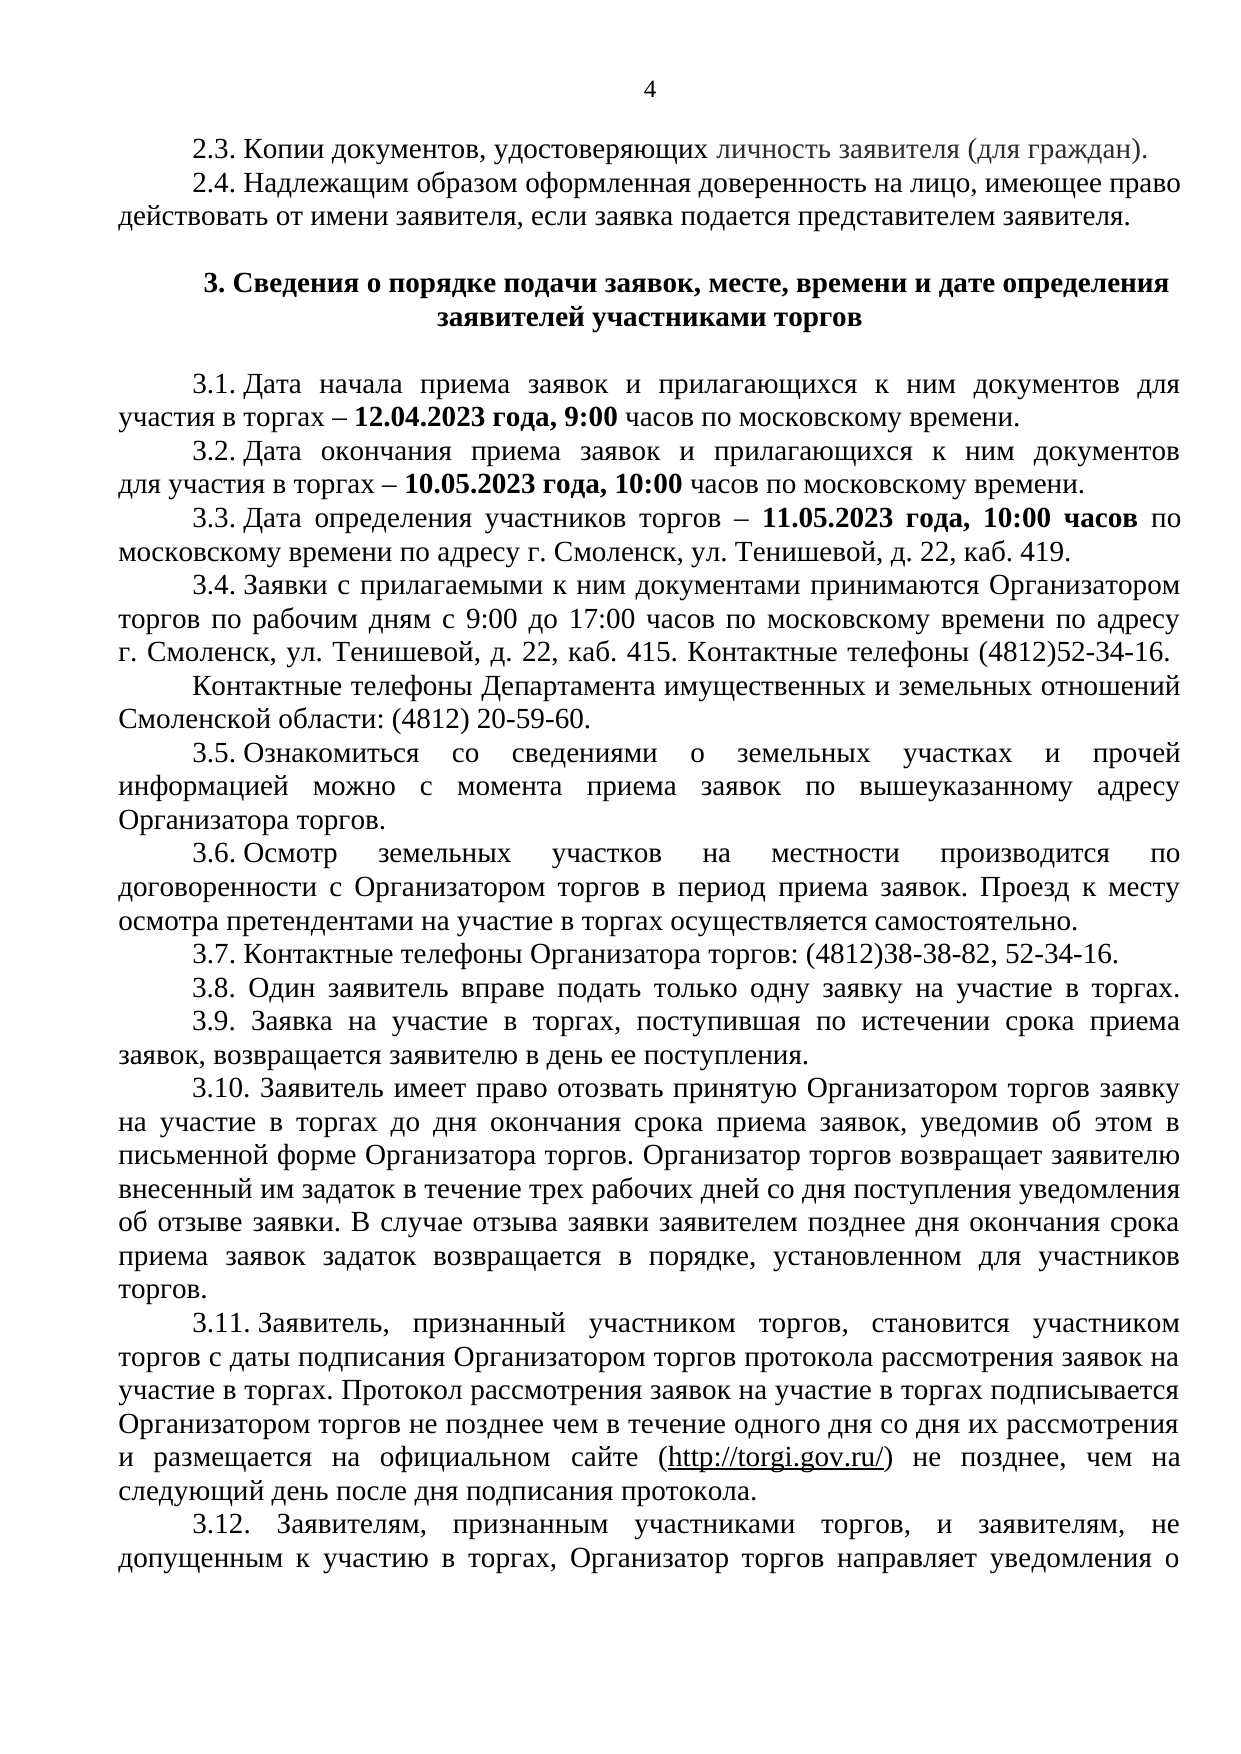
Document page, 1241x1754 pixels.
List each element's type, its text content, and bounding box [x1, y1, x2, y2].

text 3.4. Заявки с прилагаемыми к ним документами принимаются Организатором торгов по рабочим дням с 9:00 до 17:00 часов по московскому времени по адресу г. Смоленск, ул. Тенишевой, д. 22, каб. 415. Контактные телефоны (4812)52-34-16. Контактные телефоны Департамента имущественных и земельных отношений Смоленской области: (4812) 20-59-60. [118, 567, 1181, 735]
text 3. Сведения о порядке подачи заявок, месте, времени и дате определения заявителей участниками торгов [118, 265, 1181, 332]
text 3.5. Ознакомиться со сведениями о земельных участках и прочей информацией можно с момента приема заявок по вышеуказанному адресу Организатора торгов. [118, 735, 1181, 836]
text 2.3. Копии документов, удостоверяющих личность заявителя (для граждан). [118, 131, 1181, 165]
text 3.6. Осмотр земельных участков на местности производится по договоренности с Организатором торгов в период приема заявок. Проезд к месту осмотра претендентами на участие в торгах осуществляется самостоятельно. [118, 836, 1181, 936]
text 2.4. Надлежащим образом оформленная доверенность на лицо, имеющее право действовать от имени заявителя, если заявка подается представителем заявителя. [118, 165, 1181, 232]
text 3.10. Заявитель имеет право отозвать принятую Организатором торгов заявку на участие в торгах до дня окончания срока приема заявок, уведомив об этом в письменной форме Организатора торгов. Организатор торгов возвращает заявителю внесенный им задаток в течение трех рабочих дней со дня поступления уведомления об отзыве заявки. В случае отзыва заявки заявителем позднее дня окончания срока приема заявок задаток возвращается в порядке, установленном для участников торгов. [118, 1070, 1181, 1305]
text 3.2. Дата окончания приема заявок и прилагающихся к ним документов для участия в торгах – 10.05.2023 года, 10:00 часов по московскому времени. [118, 433, 1181, 500]
text 3.7. Контактные телефоны Организатора торгов: (4812)38-38-82, 52-34-16. [118, 936, 1181, 970]
text 3.3. Дата определения участников торгов – 11.05.2023 года, 10:00 часов по московскому времени по адресу г. Смоленск, ул. Тенишевой, д. 22, каб. 419. [118, 500, 1181, 567]
text 3.8. Один заявитель вправе подать только одну заявку на участие в торгах. 3.9. Заявка на участие в торгах, поступившая по истечении срока приема заявок, возвращается заявителю в день ее поступления. [118, 970, 1181, 1070]
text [118, 1506, 1181, 1573]
text 3.11. Заявитель, признанный участником торгов, становится участником торгов с даты подписания Организатором торгов протокола рассмотрения заявок на участие в торгах. Протокол рассмотрения заявок на участие в торгах подписывается Организатором торгов не позднее чем в течение одного дня со дня их рассмотрения и размещается на официальном сайте (http://torgi.gov.ru/) не позднее, чем на следующий день после дня подписания протокола. [118, 1305, 1181, 1506]
text 3.1. Дата начала приема заявок и прилагающихся к ним документов для участия в торгах – 12.04.2023 года, 9:00 часов по московскому времени. [118, 366, 1181, 433]
